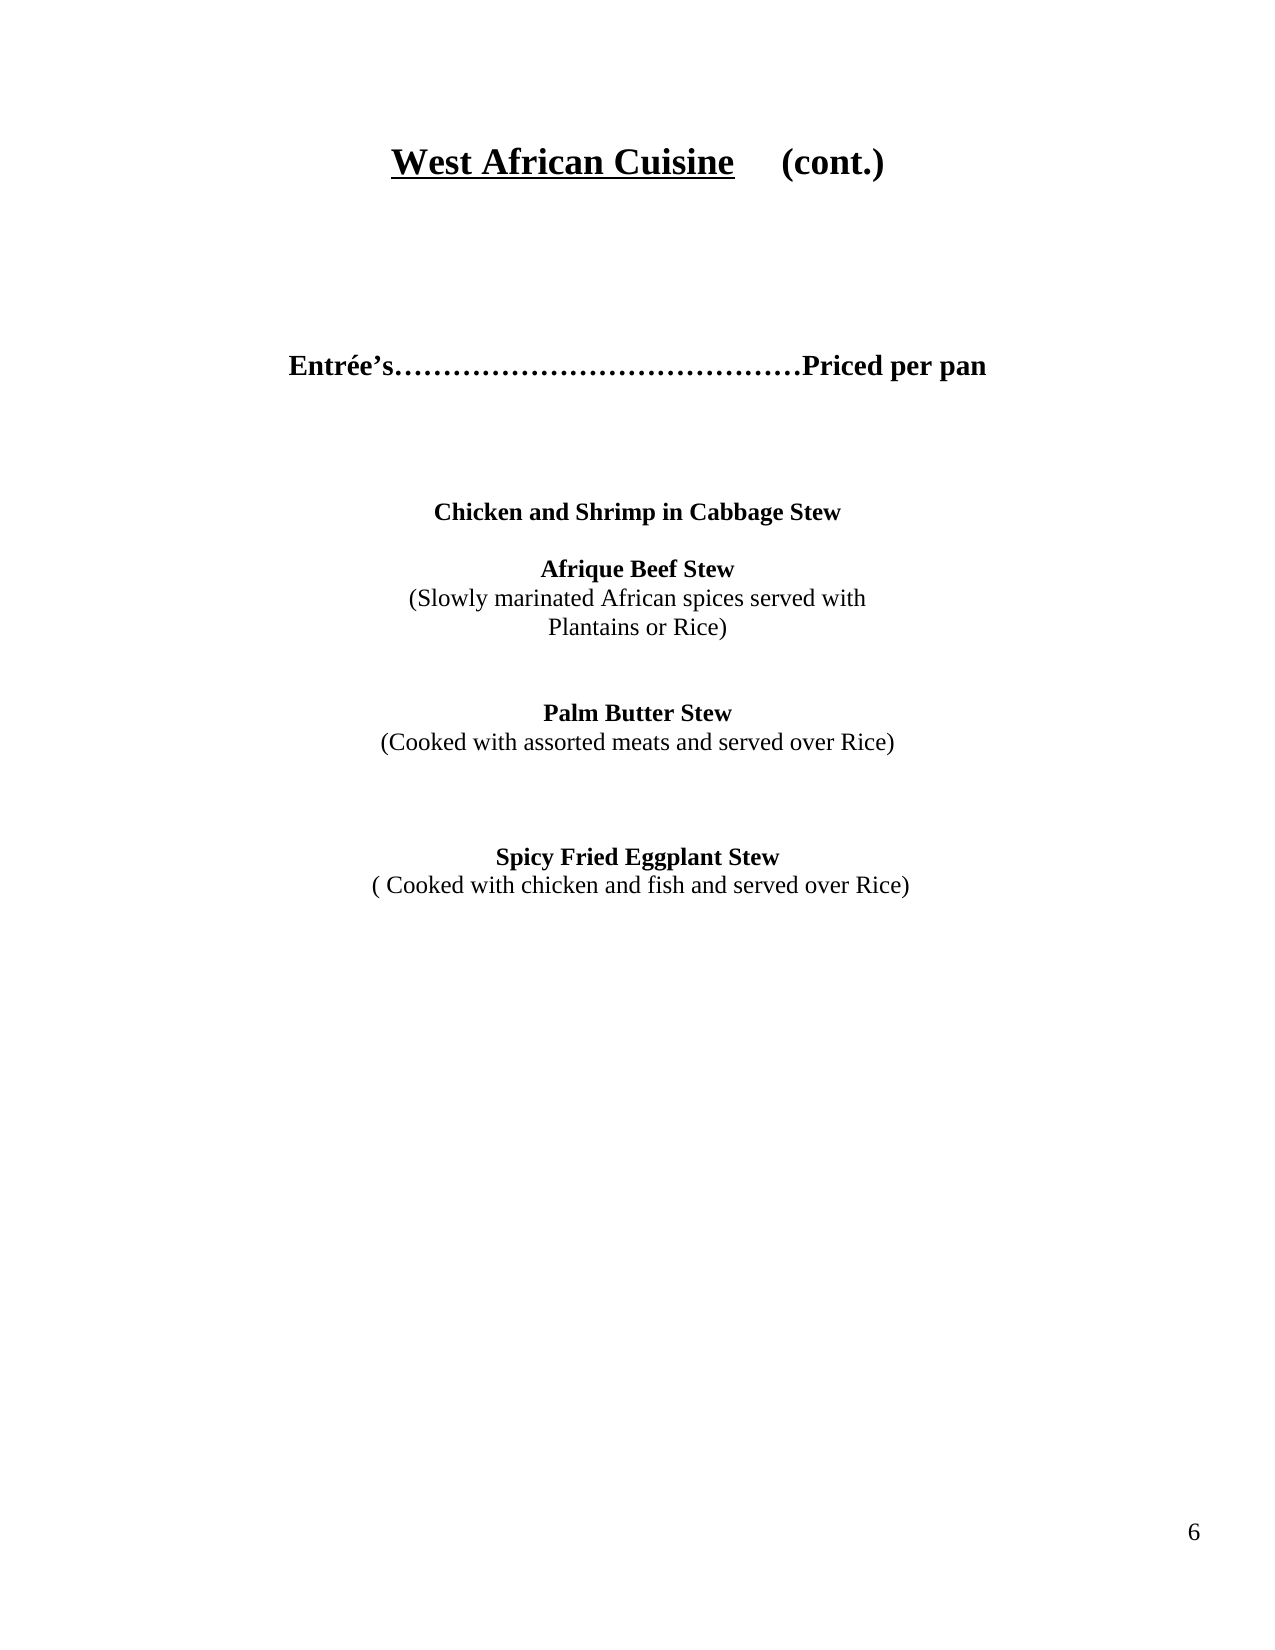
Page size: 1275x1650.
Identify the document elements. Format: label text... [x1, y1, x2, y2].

text Palm Butter Stew [75, 698, 1200, 727]
text Entrée’s……………………………………Priced per pan [75, 348, 1200, 382]
text Afrique Beef Stew [75, 554, 1200, 583]
text (Cooked with assorted meats and served over Rice) [75, 727, 1200, 755]
text Spicy Fried Eggplant Stew [75, 842, 1200, 870]
text West African Cuisine (cont.) [75, 140, 1200, 183]
text ( Cooked with chicken and fish and served over Rice) [75, 870, 1200, 899]
text Plantains or Rice) [75, 612, 1200, 640]
text (Slowly marinated African spices served with [75, 583, 1200, 612]
text Chicken and Shrimp in Cabbage Stew [75, 497, 1200, 525]
